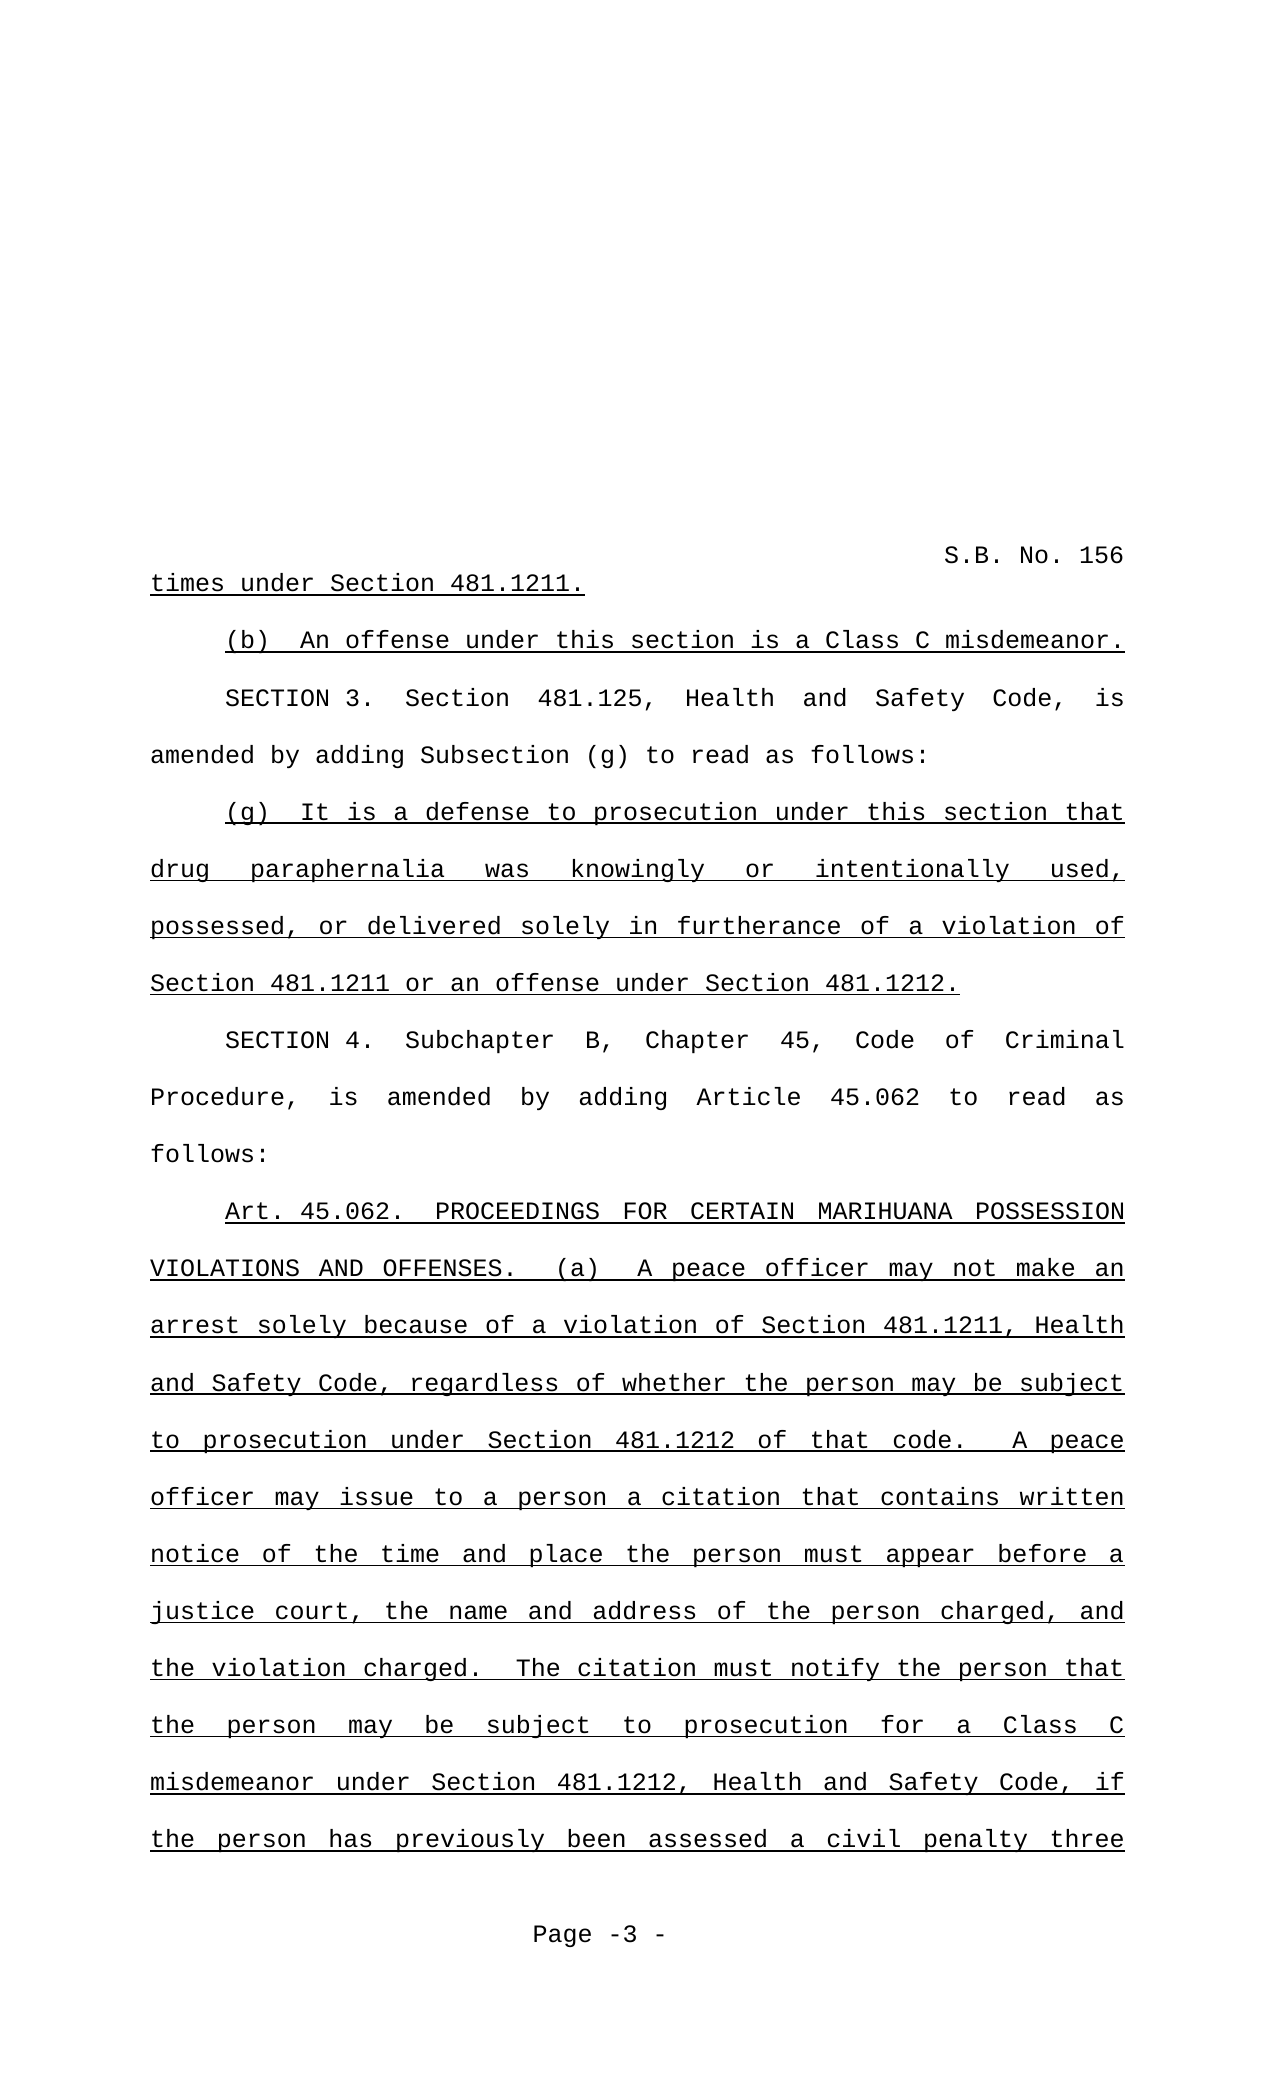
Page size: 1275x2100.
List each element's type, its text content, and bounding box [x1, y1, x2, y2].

text SECTION 4. Subchapter B, Chapter 45, Code of Criminal Procedure, is amended by adding Article 45.062 to read as follows: [150, 1027, 1125, 1170]
text (g) It is a defense to prosecution under this section that drug paraphernalia was knowingly or intentionally used, possessed, or delivered solely in furtherance of a violation of Section 481.1211 or an offense under Section 481.1212. [150, 938, 1125, 999]
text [150, 571, 1125, 599]
text (g) It is a defense to prosecution under this section that drug paraphernalia was knowingly or intentionally used, possessed, or delivered solely in furtherance of a violation of Section 481.1211 or an offense under Section 481.1212. [150, 799, 1125, 880]
text SECTION 3. Section 481.125, Health and Safety Code, is amended by adding Subsection (g) to read as follows: [150, 685, 1125, 771]
text (b) An offense under this section is a Class C misdemeanor. [150, 628, 1125, 656]
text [150, 1795, 1125, 1850]
text (g) It is a defense to prosecution under this section that drug paraphernalia was knowingly or intentionally used, possessed, or delivered solely in furtherance of a violation of Section 481.1211 or an offense under Section 481.1212. [150, 881, 1125, 937]
